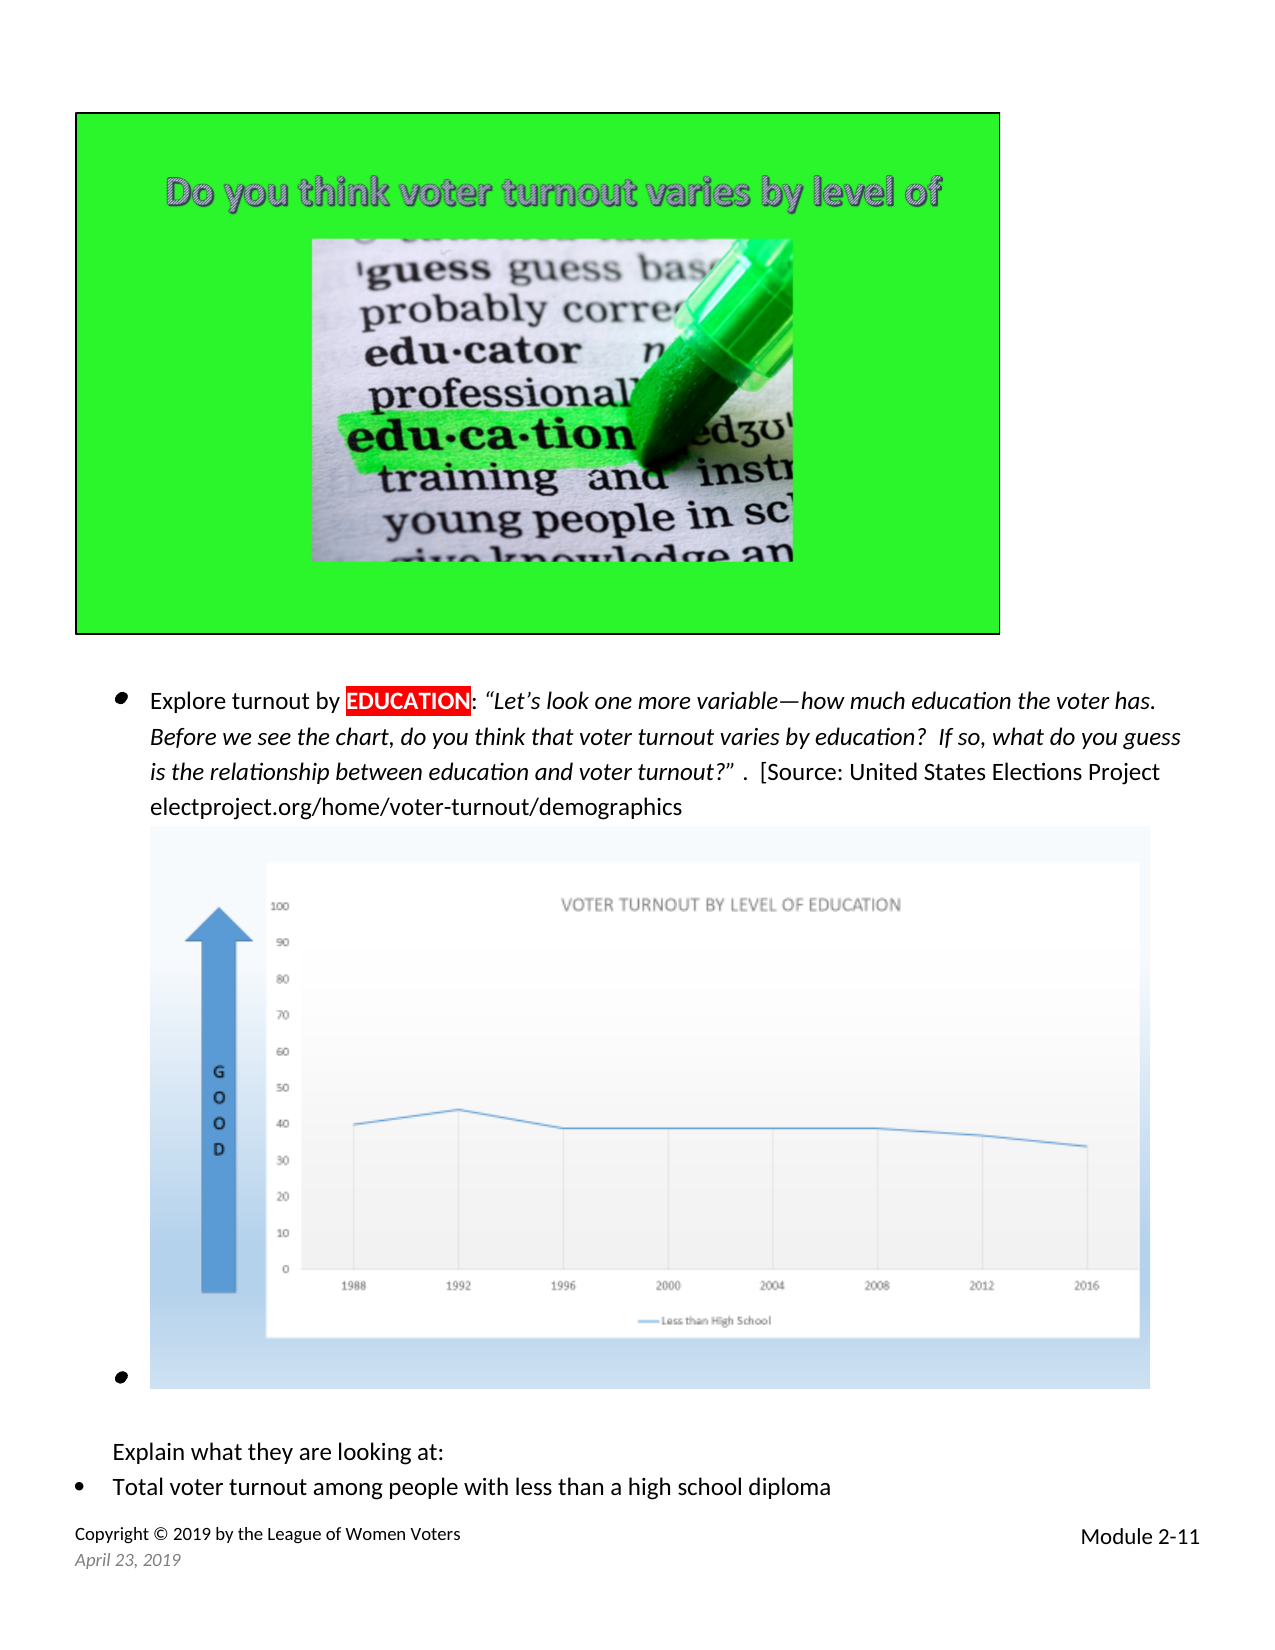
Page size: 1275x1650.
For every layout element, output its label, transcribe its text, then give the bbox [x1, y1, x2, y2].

picture [75, 112, 1001, 635]
list Total voter turnout among people with less than a high school diploma [75, 1471, 1200, 1501]
text Explain what they are looking at: [112, 1436, 1200, 1466]
picture [150, 826, 1151, 1389]
list Explore turnout by EDUCATION: “Let’s look one more variable—how much education the voter has. Before we see the chart, do you think that voter turnout varies by education? If so, what do you guess is the relationship between education and voter turnout?” . [Source: United States Elections Project electproject.org/home/voter-turnout/demographics [112, 686, 1200, 822]
